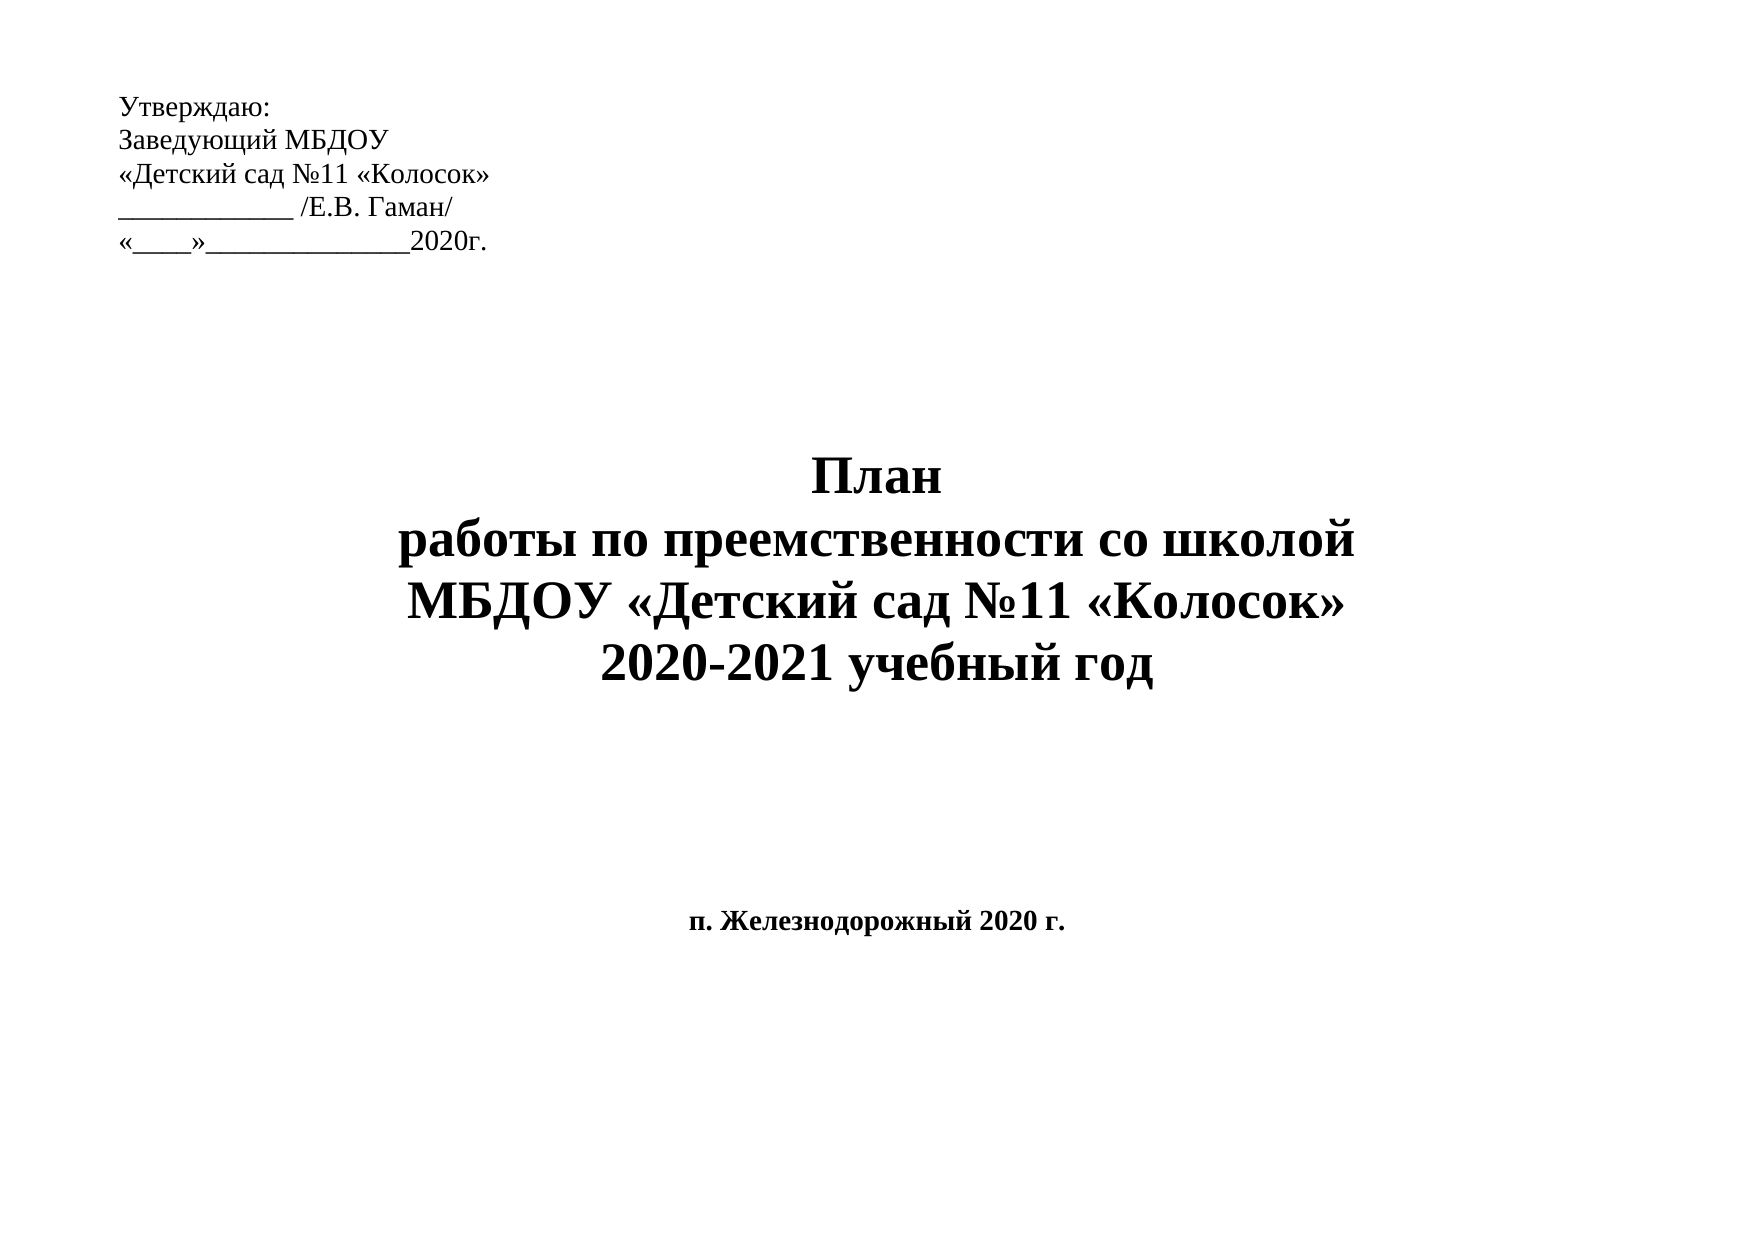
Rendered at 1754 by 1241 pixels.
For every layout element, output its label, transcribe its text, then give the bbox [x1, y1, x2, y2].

text 2020-2021 учебный год [118, 630, 1636, 692]
text МБДОУ «Детский сад №11 «Колосок» [118, 568, 1636, 630]
text Утверждаю: [118, 89, 1636, 122]
text п. Железнодорожный 2020 г. [118, 903, 1636, 937]
text Заведующий МБДОУ [118, 122, 1636, 156]
text ____________ /Е.В. Гаман/ [118, 189, 1636, 223]
text «Детский сад №11 «Колосок» [118, 156, 1636, 189]
text «____»______________2020г. [118, 223, 1636, 256]
text План [118, 443, 1636, 506]
text работы по преемственности со школой [118, 506, 1636, 568]
